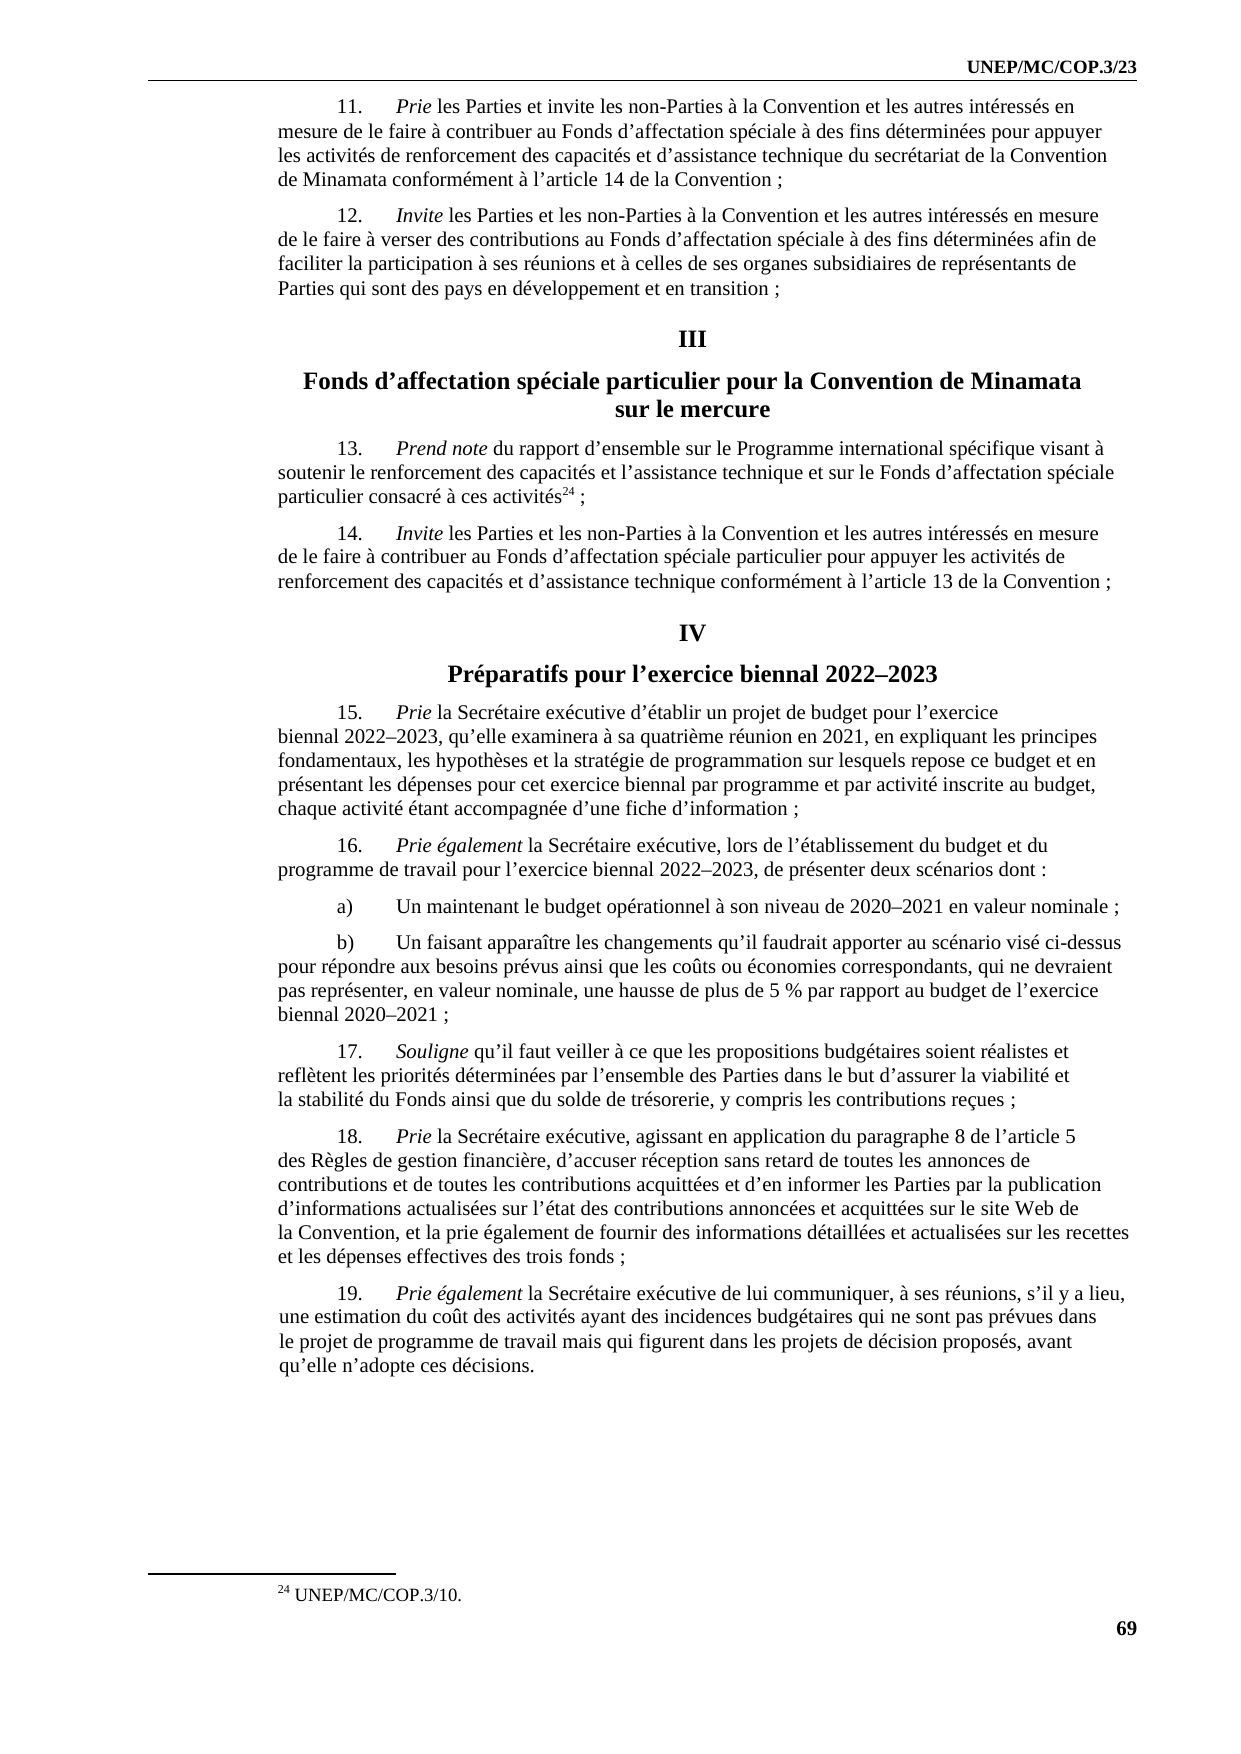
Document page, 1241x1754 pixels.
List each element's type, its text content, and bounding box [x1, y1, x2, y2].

text III [278, 324, 1107, 353]
text 11. Prie les Parties et invite les non-Parties à la Convention et les autres intéressés en mesure de le faire à contribuer au Fonds d’affectation spéciale à des fins déterminées pour appuyer les activités de renforcement des capacités et d’assistance technique du secrétariat de la Convention de Minamata conformément à l’article 14 de la Convention ; [278, 94, 1137, 191]
text 17. Souligne qu’il faut veiller à ce que les propositions budgétaires soient réalistes et reflètent les priorités déterminées par l’ensemble des Parties dans le but d’assurer la viabilité et la stabilité du Fonds ainsi que du solde de trésorerie, y compris les contributions reçues ; [278, 1039, 1137, 1111]
text 18. Prie la Secrétaire exécutive, agissant en application du paragraphe 8 de l’article 5 des Règles de gestion financière, d’accuser réception sans retard de toutes les annonces de contributions et de toutes les contributions acquittées et d’en informer les Parties par la publication d’informations actualisées sur l’état des contributions annoncées et acquittées sur le site Web de la Convention, et la prie également de fournir des informations détaillées et actualisées sur les recettes et les dépenses effectives des trois fonds ; [278, 1123, 1137, 1268]
text 14. Invite les Parties et les non-Parties à la Convention et les autres intéressés en mesure de le faire à contribuer au Fonds d’affectation spéciale particulier pour appuyer les activités de renforcement des capacités et d’assistance technique conformément à l’article 13 de la Convention ; [278, 520, 1137, 593]
text 19. Prie également la Secrétaire exécutive de lui communiquer, à ses réunions, s’il y a lieu, une estimation du coût des activités ayant des incidences budgétaires qui ne sont pas prévues dans le projet de programme de travail mais qui figurent dans les projets de décision proposés, avant qu’elle n’adopte ces décisions. [279, 1280, 1137, 1377]
text 13. Prend note du rapport d’ensemble sur le Programme international spécifique visant à soutenir le renforcement des capacités et l’assistance technique et sur le Fonds d’affectation spéciale particulier consacré à ces activités ; [278, 436, 1137, 508]
text IV [278, 618, 1107, 646]
text a) Un maintenant le budget opérationnel à son niveau de 2020–2021 en valeur nominale ; [278, 893, 1137, 918]
text 16. Prie également la Secrétaire exécutive, lors de l’établissement du budget et du programme de travail pour l’exercice biennal 2022–2023, de présenter deux scénarios dont : [278, 833, 1137, 881]
text Fonds d’affectation spéciale particulier pour la Convention de Minamata sur le mercure [278, 366, 1107, 423]
text 15. Prie la Secrétaire exécutive d’établir un projet de budget pour l’exercice biennal 2022–2023, qu’elle examinera à sa quatrième réunion en 2021, en expliquant les principes fondamentaux, les hypothèses et la stratégie de programmation sur lesquels repose ce budget et en présentant les dépenses pour cet exercice biennal par programme et par activité inscrite au budget, chaque activité étant accompagnée d’une fiche d’information ; [278, 700, 1137, 820]
text 12. Invite les Parties et les non-Parties à la Convention et les autres intéressés en mesure de le faire à verser des contributions au Fonds d’affectation spéciale à des fins déterminées afin de faciliter la participation à ses réunions et à celles de ses organes subsidiaires de représentants de Parties qui sont des pays en développement et en transition ; [278, 203, 1137, 299]
text b) Un faisant apparaître les changements qu’il faudrait apporter au scénario visé ci-dessus pour répondre aux besoins prévus ainsi que les coûts ou économies correspondants, qui ne devraient pas représenter, en valeur nominale, une hausse de plus de 5 % par rapport au budget de l’exercice biennal 2020–2021 ; [278, 930, 1137, 1026]
text Préparatifs pour l’exercice biennal 2022–2023 [278, 659, 1107, 688]
